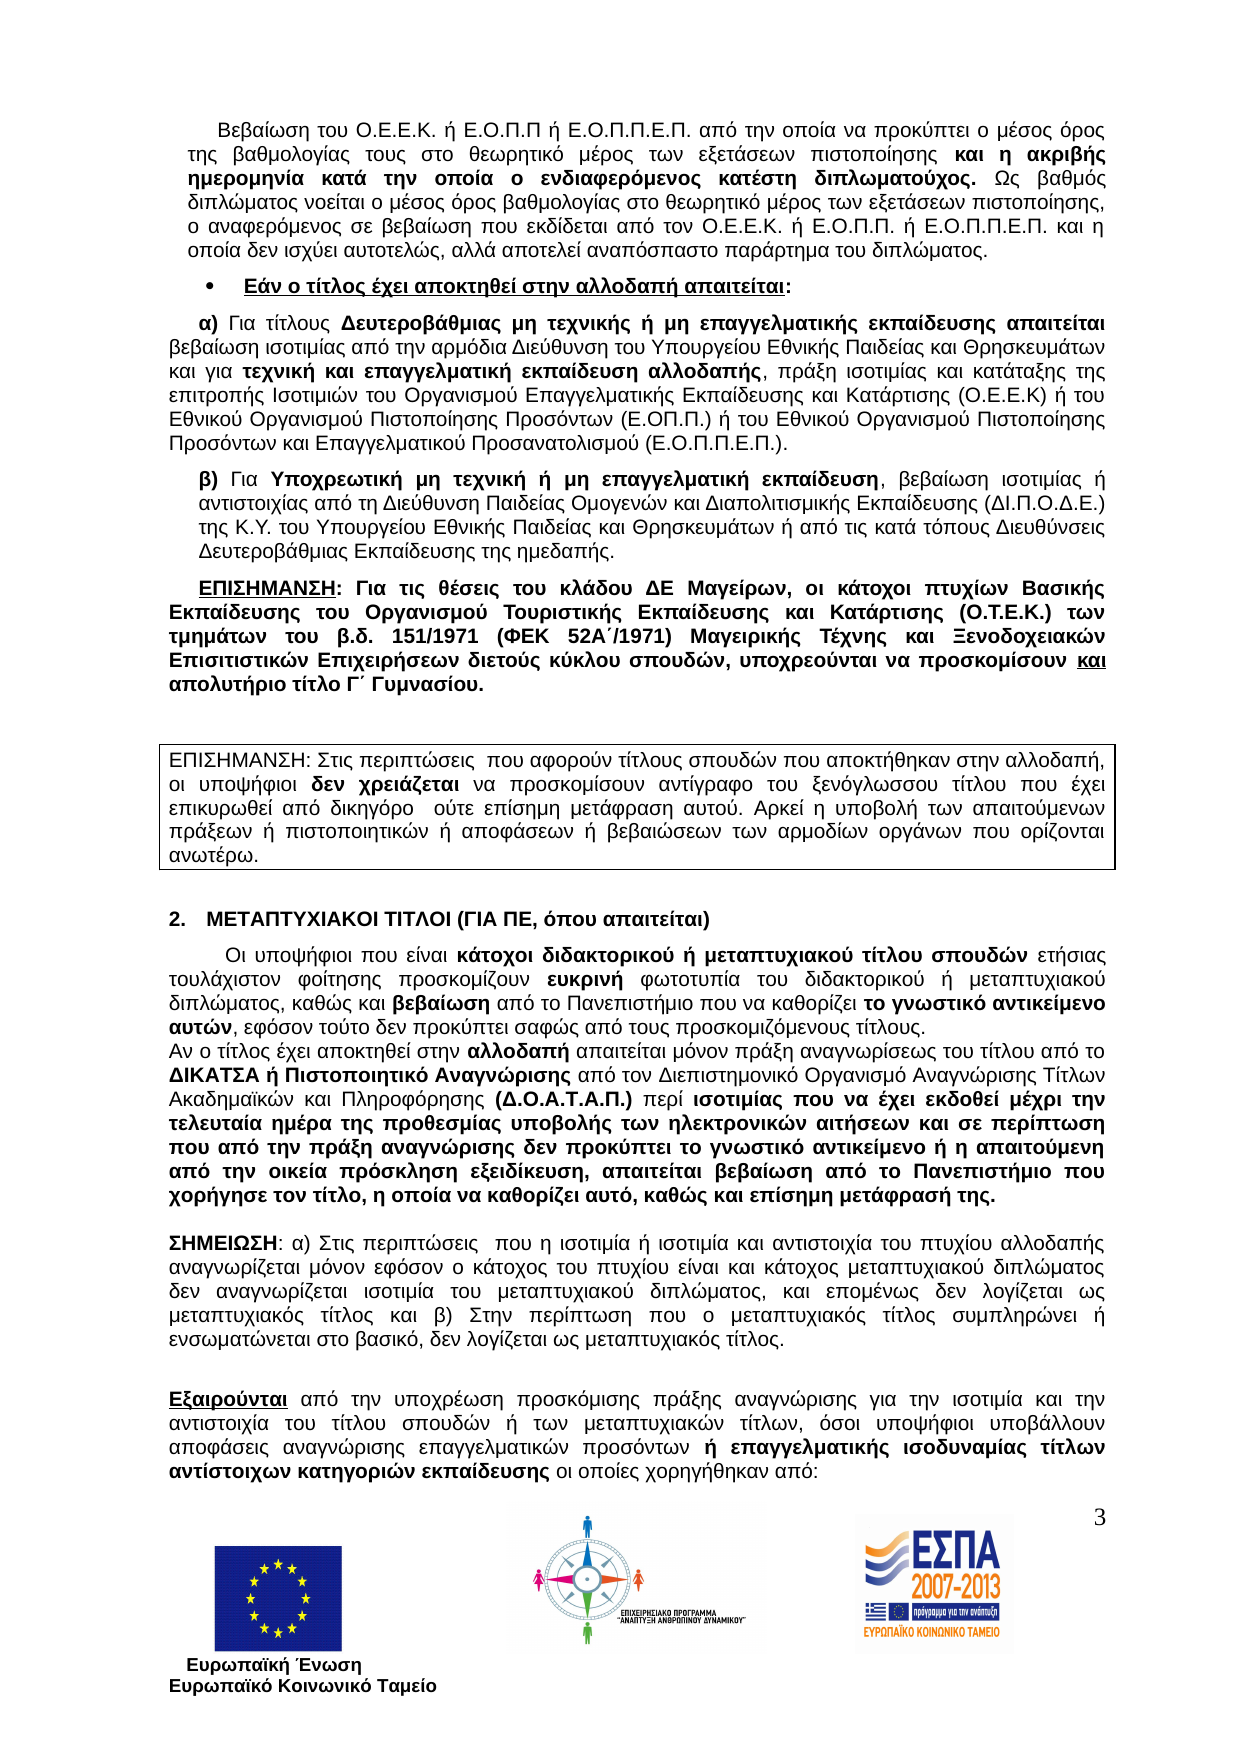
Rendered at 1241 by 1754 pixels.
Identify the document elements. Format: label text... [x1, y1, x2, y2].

picture [854, 1514, 1014, 1654]
list Εάν ο τίτλος έχει αποκτηθεί στην αλλοδαπή απαιτείται: [206, 274, 1106, 298]
text ΕΠΙΣΗΜΑΝΣΗ: Στις περιπτώσεις που αφορούν τίτλους σπουδών που αποκτήθηκαν στην αλλοδαπή, οι υποψήφιοι δεν χρειάζεται να προσκομίσουν αντίγραφο του ξενόγλωσσου τίτλου που έχει επικυρωθεί από δικηγόρο ούτε επίσημη μετάφραση αυτού. Αρκεί η υποβολή των απαιτούμενων πράξεων ή πιστοποιητικών ή αποφάσεων ή βεβαιώσεων των αρμοδίων οργάνων που ορίζονται ανωτέρω. [160, 745, 1114, 869]
list ΜΕΤΑΠΤΥΧΙΑΚΟΙ ΤΙΤΛΟΙ (ΓΙΑ ΠΕ, όπου απαιτείται) [169, 907, 1106, 931]
text ΕΠΙΣΗΜΑΝΣΗ: Για τις θέσεις του κλάδου ΔΕ Μαγείρων, οι κάτοχοι πτυχίων Βασικής Εκπαίδευσης του Οργανισμού Τουριστικής Εκπαίδευσης και Κατάρτισης (Ο.Τ.Ε.Κ.) των τμημάτων του β.δ. 151/1971 (ΦΕΚ 52Α΄/1971) Μαγειρικής Τέχνης και Ξενοδοχειακών Επισιτιστικών Επιχειρήσεων διετούς κύκλου σπουδών, υποχρεούνται να προσκομίσουν και απολυτήριο τίτλο Γ΄ Γυμνασίου. [169, 576, 1106, 695]
picture [212, 1543, 344, 1654]
picture [506, 1501, 768, 1654]
text Οι υποψήφιοι που είναι κάτοχοι διδακτορικού ή μεταπτυχιακού τίτλου σπουδών ετήσιας τουλάχιστον φοίτησης προσκομίζουν ευκρινή φωτοτυπία του διδακτορικού ή μεταπτυχιακού διπλώματος, καθώς και βεβαίωση από το Πανεπιστήμιο που να καθορίζει το γνωστικό αντικείμενο αυτών, εφόσον τούτο δεν προκύπτει σαφώς από τους προσκομιζόμενους τίτλους. [169, 943, 1106, 1039]
text ΣΗΜΕΙΩΣΗ: α) Στις περιπτώσεις που η ισοτιμία ή ισοτιμία και αντιστοιχία του πτυχίου αλλοδαπής αναγνωρίζεται μόνον εφόσον ο κάτοχος του πτυχίου είναι και κάτοχος μεταπτυχιακού διπλώματος δεν αναγνωρίζεται ισοτιμία του μεταπτυχιακού διπλώματος, και επομένως δεν λογίζεται ως μεταπτυχιακός τίτλος και β) Στην περίπτωση που ο μεταπτυχιακός τίτλος συμπληρώνει ή ενσωματώνεται στο βασικό, δεν λογίζεται ως μεταπτυχιακός τίτλος. [169, 1231, 1106, 1351]
text Αν ο τίτλος έχει αποκτηθεί στην αλλοδαπή απαιτείται μόνον πράξη αναγνωρίσεως του τίτλου από το ΔΙΚΑΤΣΑ ή Πιστοποιητικό Αναγνώρισης από τον Διεπιστημονικό Οργανισμό Αναγνώρισης Τίτλων Ακαδημαϊκών και Πληροφόρησης (Δ.Ο.Α.Τ.Α.Π.) περί ισοτιμίας που να έχει εκδοθεί μέχρι την τελευταία ημέρα της προθεσμίας υποβολής των ηλεκτρονικών αιτήσεων και σε περίπτωση που από την πράξη αναγνώρισης δεν προκύπτει το γνωστικό αντικείμενο ή η απαιτούμενη από την οικεία πρόσκληση εξειδίκευση, απαιτείται βεβαίωση από το Πανεπιστήμιο που χορήγησε τον τίτλο, η οποία να καθορίζει αυτό, καθώς και επίσημη μετάφρασή της. [169, 1039, 1106, 1207]
text Εξαιρούνται από την υποχρέωση προσκόμισης πράξης αναγνώρισης για την ισοτιμία και την αντιστοιχία του τίτλου σπουδών ή των μεταπτυχιακών τίτλων, όσοι υποψήφιοι υποβάλλουν αποφάσεις αναγνώρισης επαγγελματικών προσόντων ή επαγγελματικής ισοδυναμίας τίτλων αντίστοιχων κατηγοριών εκπαίδευσης οι οποίες χορηγήθηκαν από: [169, 1387, 1106, 1483]
text Bεβαίωση του Ο.Ε.Ε.Κ. ή Ε.Ο.Π.Π ή Ε.Ο.Π.Π.Ε.Π. από την οποία να προκύπτει ο μέσος όρος της βαθμολογίας τους στο θεωρητικό μέρος των εξετάσεων πιστοποίησης και η ακριβής ημερομηνία κατά την οποία ο ενδιαφερόμενος κατέστη διπλωματούχος. Ως βαθμός διπλώματος νοείται ο μέσος όρος βαθμολογίας στο θεωρητικό μέρος των εξετάσεων πιστοποίησης, ο αναφερόμενος σε βεβαίωση που εκδίδεται από τον Ο.Ε.Ε.Κ. ή Ε.Ο.Π.Π. ή Ε.Ο.Π.Π.Ε.Π. και η οποία δεν ισχύει αυτοτελώς, αλλά αποτελεί αναπόσπαστο παράρτημα του διπλώματος. [187, 118, 1106, 262]
text α) Για τίτλους Δευτεροβάθμιας μη τεχνικής ή μη επαγγελματικής εκπαίδευσης απαιτείται βεβαίωση ισοτιμίας από την αρμόδια Διεύθυνση του Υπουργείου Εθνικής Παιδείας και Θρησκευμάτων και για τεχνική και επαγγελματική εκπαίδευση αλλοδαπής, πράξη ισοτιμίας και κατάταξης της επιτροπής Ισοτιμιών του Οργανισμού Επαγγελματικής Εκπαίδευσης και Κατάρτισης (Ο.Ε.Ε.Κ) ή του Εθνικού Οργανισμού Πιστοποίησης Προσόντων (Ε.ΟΠ.Π.) ή του Εθνικού Οργανισμού Πιστοποίησης Προσόντων και Επαγγελματικού Προσανατολισμού (Ε.Ο.Π.Π.Ε.Π.). [169, 311, 1106, 455]
text β) Για Υποχρεωτική μη τεχνική ή μη επαγγελματική εκπαίδευση, βεβαίωση ισοτιμίας ή αντιστοιχίας από τη Διεύθυνση Παιδείας Ομογενών και Διαπολιτισμικής Εκπαίδευσης (ΔΙ.Π.Ο.Δ.Ε.) της Κ.Υ. του Υπουργείου Εθνικής Παιδείας και Θρησκευμάτων ή από τις κατά τόπους Διευθύνσεις Δευτεροβάθμιας Εκπαίδευσης της ημεδαπής. [198, 467, 1106, 563]
